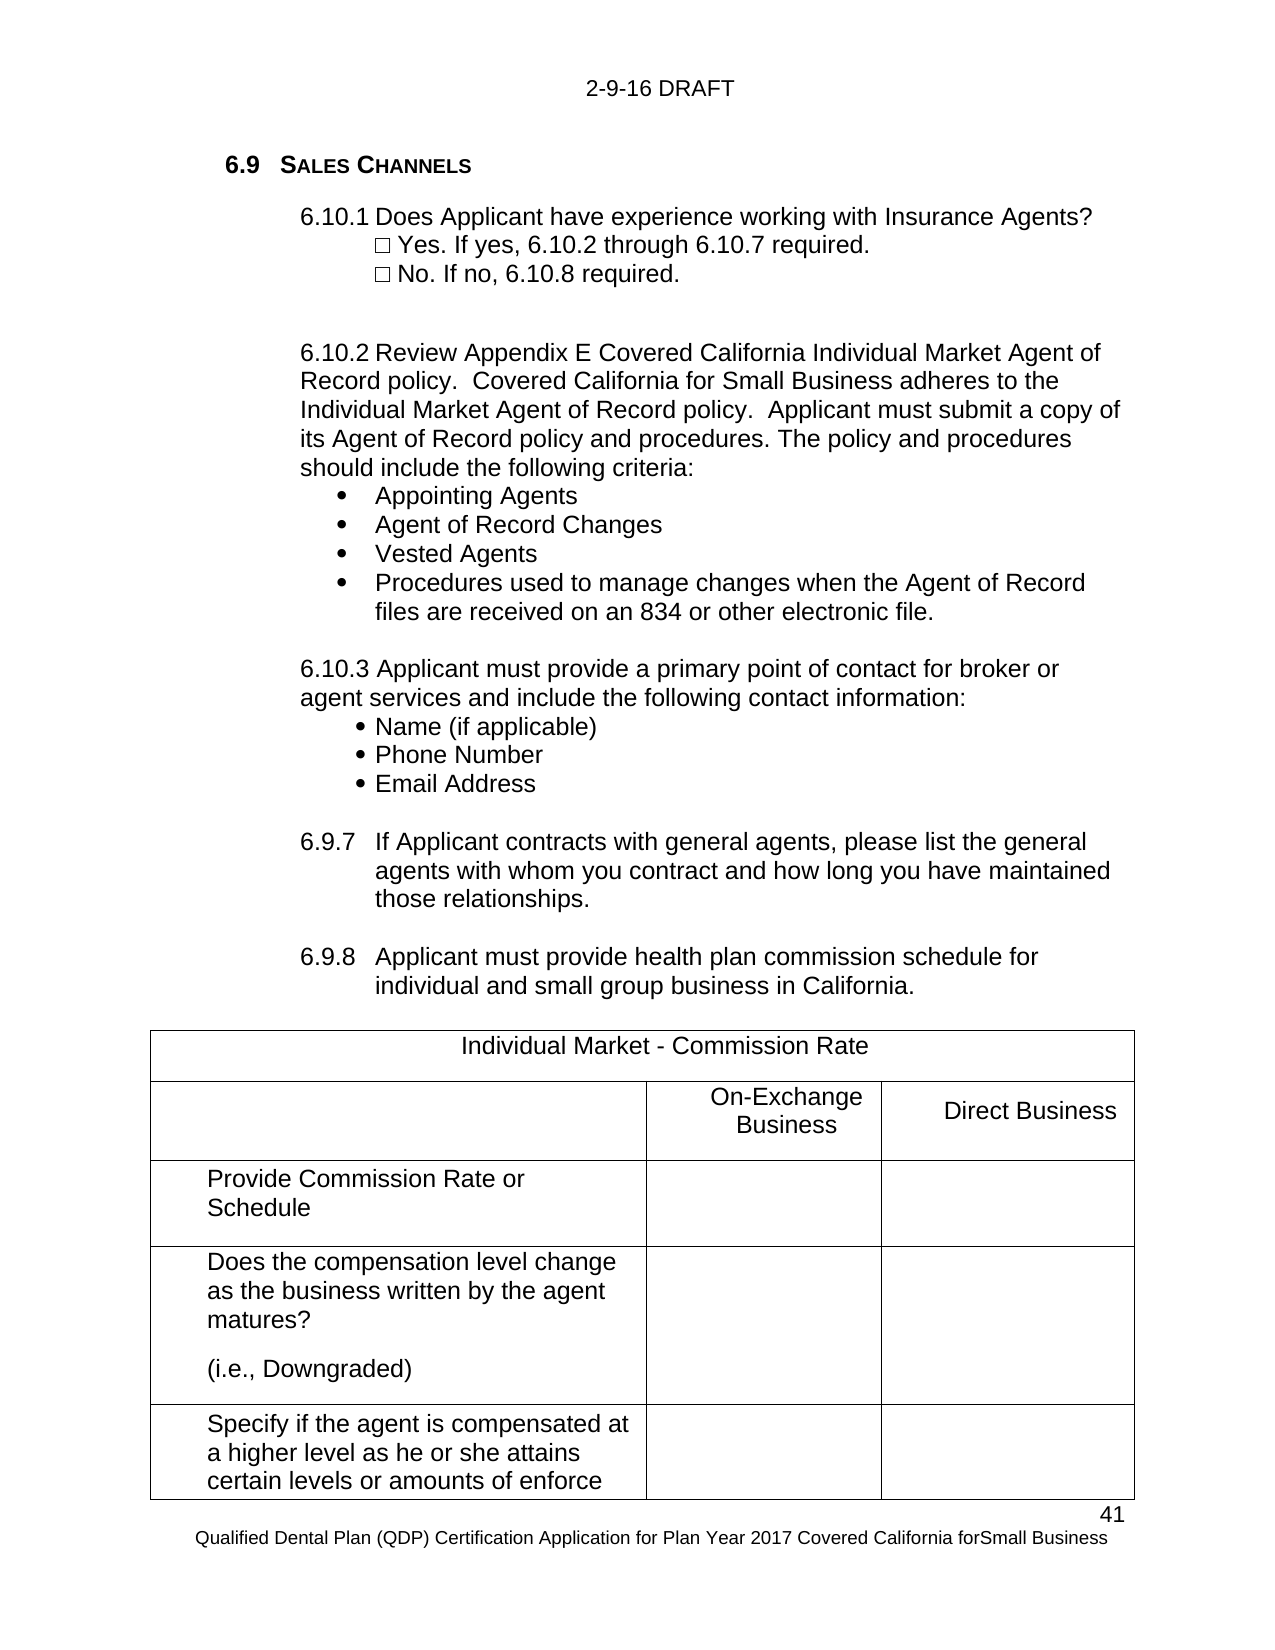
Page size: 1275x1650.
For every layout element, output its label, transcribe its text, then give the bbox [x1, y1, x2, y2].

text 6.10.3 Applicant must provide a primary point of contact for broker or agent services and include the following contact information: [300, 654, 1125, 712]
list Appointing Agents [337, 481, 1125, 510]
table_cell [647, 1405, 881, 1499]
list Vested Agents [337, 539, 1125, 568]
list Name (if applicable) [356, 712, 1125, 741]
text 6.10.2 Review Appendix E Covered California Individual Market Agent of Record policy. Covered California for Small Business adheres to the Individual Market Agent of Record policy. Applicant must submit a copy of its Agent of Record policy and procedures. The policy and procedures should include the following criteria: [300, 337, 1125, 481]
table_cell [882, 1161, 1134, 1246]
table_cell [882, 1247, 1134, 1404]
table_cell [647, 1247, 881, 1404]
list Phone Number [356, 741, 1125, 769]
table_cell [647, 1161, 881, 1246]
table_cell [151, 1082, 646, 1160]
table_cell Does the compensation level change as the business written by the agent matures? (i.e., Downgraded) [151, 1247, 646, 1404]
table_header Individual Market - Commission Rate [151, 1031, 1134, 1081]
table_cell Provide Commission Rate or Schedule [151, 1161, 646, 1246]
list Agent of Record Changes [337, 510, 1125, 539]
subtitle Sales Channels [225, 150, 1125, 179]
table_cell Direct Business [882, 1082, 1134, 1160]
list Applicant must provide health plan commission schedule for individual and small group business in California. [300, 942, 1125, 999]
text 6.10.1 Does Applicant have experience working with Insurance Agents? [225, 202, 1125, 230]
list Email Address [356, 769, 1125, 798]
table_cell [151, 1405, 646, 1499]
list If Applicant contracts with general agents, please list the general agents with whom you contract and how long you have maintained those relationships. [300, 827, 1125, 913]
text □ Yes. If yes, 6.10.2 through 6.10.7 required. [345, 230, 1125, 259]
list Procedures used to manage changes when the Agent of Record files are received on an 834 or other electronic file. [337, 568, 1125, 625]
text □ No. If no, 6.10.8 required. [315, 259, 1125, 288]
table_cell On-Exchange Business [647, 1082, 881, 1160]
table_cell [882, 1405, 1134, 1499]
